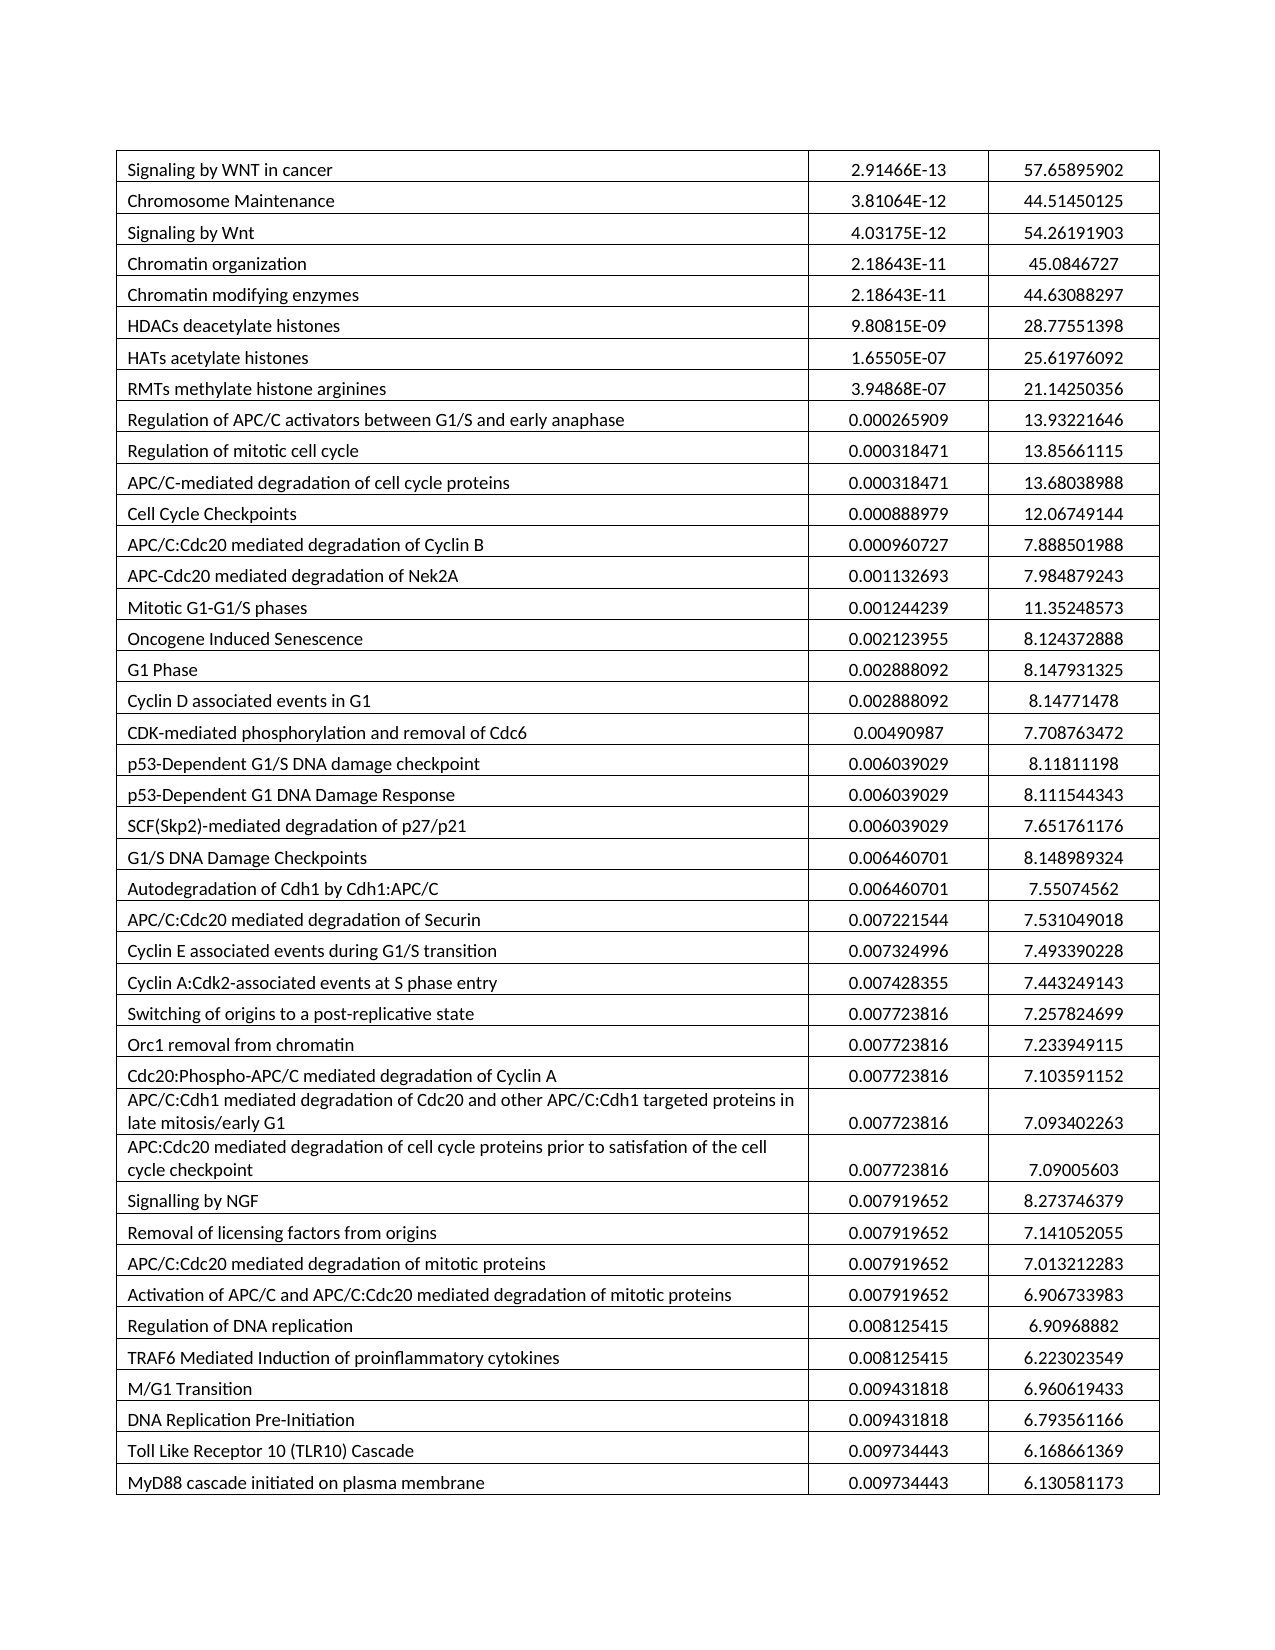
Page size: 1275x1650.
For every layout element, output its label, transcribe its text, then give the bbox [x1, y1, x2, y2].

table_cell Cyclin A:Cdk2-associated events at S phase entry [117, 964, 808, 994]
table_cell 8.124372888 [989, 620, 1159, 650]
table_cell 0.007723816 [809, 1135, 988, 1181]
table_cell 2.18643E-11 [809, 276, 988, 306]
table_cell Chromosome Maintenance [117, 182, 808, 212]
table_cell APC/C:Cdc20 mediated degradation of Securin [117, 901, 808, 931]
table_cell 6.130581173 [989, 1464, 1159, 1494]
table_cell APC/C-mediated degradation of cell cycle proteins [117, 464, 808, 494]
table_cell APC/C:Cdh1 mediated degradation of Cdc20 and other APC/C:Cdh1 targeted proteins in late mitosis/early G1 [117, 1089, 808, 1134]
table_cell Orc1 removal from chromatin [117, 1026, 808, 1056]
table_cell Signaling by WNT in cancer [117, 151, 808, 181]
table_cell HDACs deacetylate histones [117, 307, 808, 337]
table_cell 0.009431818 [809, 1370, 988, 1400]
table_cell 7.09005603 [989, 1135, 1159, 1181]
table_cell 0.007919652 [809, 1214, 988, 1244]
table_cell 0.00490987 [809, 714, 988, 744]
table_cell 0.000960727 [809, 526, 988, 556]
table_cell 0.006039029 [809, 776, 988, 806]
table_cell MyD88 cascade initiated on plasma membrane [117, 1464, 808, 1494]
table_cell 11.35248573 [989, 589, 1159, 619]
table_cell 7.55074562 [989, 870, 1159, 900]
table_cell Signalling by NGF [117, 1182, 808, 1212]
table_cell 0.009734443 [809, 1464, 988, 1494]
table_cell 57.65895902 [989, 151, 1159, 181]
table_cell 0.008125415 [809, 1307, 988, 1337]
table_cell 44.51450125 [989, 182, 1159, 212]
table_cell 8.14771478 [989, 682, 1159, 712]
table_cell 0.000888979 [809, 495, 988, 525]
table_cell Activation of APC/C and APC/C:Cdc20 mediated degradation of mitotic proteins [117, 1276, 808, 1306]
table_cell 0.009431818 [809, 1401, 988, 1431]
table_cell APC-Cdc20 mediated degradation of Nek2A [117, 557, 808, 587]
table_cell 12.06749144 [989, 495, 1159, 525]
table_cell APC/C:Cdc20 mediated degradation of Cyclin B [117, 526, 808, 556]
table_cell 13.93221646 [989, 401, 1159, 431]
table_cell Regulation of DNA replication [117, 1307, 808, 1337]
table_cell 0.007324996 [809, 932, 988, 962]
table_cell DNA Replication Pre-Initiation [117, 1401, 808, 1431]
table_cell 6.793561166 [989, 1401, 1159, 1431]
table_cell 9.80815E-09 [809, 307, 988, 337]
table_cell 7.443249143 [989, 964, 1159, 994]
table_cell Chromatin organization [117, 245, 808, 275]
table_cell 7.984879243 [989, 557, 1159, 587]
table_cell 13.68038988 [989, 464, 1159, 494]
table_cell 7.888501988 [989, 526, 1159, 556]
table_cell 0.000318471 [809, 432, 988, 462]
table_cell RMTs methylate histone arginines [117, 370, 808, 400]
table_cell 2.18643E-11 [809, 245, 988, 275]
table_cell M/G1 Transition [117, 1370, 808, 1400]
table_cell G1/S DNA Damage Checkpoints [117, 839, 808, 869]
table_cell APC/C:Cdc20 mediated degradation of mitotic proteins [117, 1245, 808, 1275]
table_cell 6.90968882 [989, 1307, 1159, 1337]
table_cell 0.008125415 [809, 1339, 988, 1369]
table_cell 0.007221544 [809, 901, 988, 931]
table_cell 0.001244239 [809, 589, 988, 619]
table_cell 28.77551398 [989, 307, 1159, 337]
table_cell Cyclin E associated events during G1/S transition [117, 932, 808, 962]
table_cell 0.001132693 [809, 557, 988, 587]
table_cell 7.708763472 [989, 714, 1159, 744]
table_cell 3.94868E-07 [809, 370, 988, 400]
table_cell 7.093402263 [989, 1089, 1159, 1134]
table_cell 0.006460701 [809, 870, 988, 900]
table_cell 0.006460701 [809, 839, 988, 869]
table_cell 6.168661369 [989, 1432, 1159, 1462]
table_cell Mitotic G1-G1/S phases [117, 589, 808, 619]
table_cell Cdc20:Phospho-APC/C mediated degradation of Cyclin A [117, 1057, 808, 1087]
table_cell 25.61976092 [989, 339, 1159, 369]
table_cell Switching of origins to a post-replicative state [117, 995, 808, 1025]
table_cell Cell Cycle Checkpoints [117, 495, 808, 525]
table_cell 6.906733983 [989, 1276, 1159, 1306]
table_cell HATs acetylate histones [117, 339, 808, 369]
table_cell 7.103591152 [989, 1057, 1159, 1087]
table_cell 0.009734443 [809, 1432, 988, 1462]
table_cell Signaling by Wnt [117, 214, 808, 244]
table_cell Chromatin modifying enzymes [117, 276, 808, 306]
table_cell 2.91466E-13 [809, 151, 988, 181]
table_cell 54.26191903 [989, 214, 1159, 244]
table_cell Toll Like Receptor 10 (TLR10) Cascade [117, 1432, 808, 1462]
table_cell 0.007723816 [809, 1089, 988, 1134]
table_cell 0.007919652 [809, 1276, 988, 1306]
table_cell SCF(Skp2)-mediated degradation of p27/p21 [117, 807, 808, 837]
table_cell 0.000318471 [809, 464, 988, 494]
table_cell G1 Phase [117, 651, 808, 681]
table_cell 0.007919652 [809, 1182, 988, 1212]
table_cell Cyclin D associated events in G1 [117, 682, 808, 712]
table_cell 0.007919652 [809, 1245, 988, 1275]
table_cell 0.007723816 [809, 1026, 988, 1056]
table_cell 21.14250356 [989, 370, 1159, 400]
table_cell 3.81064E-12 [809, 182, 988, 212]
table_cell 6.223023549 [989, 1339, 1159, 1369]
table_cell 7.493390228 [989, 932, 1159, 962]
table_cell 0.002888092 [809, 651, 988, 681]
table_cell TRAF6 Mediated Induction of proinflammatory cytokines [117, 1339, 808, 1369]
table_cell 45.0846727 [989, 245, 1159, 275]
table_cell 8.147931325 [989, 651, 1159, 681]
table_cell 0.006039029 [809, 807, 988, 837]
table_cell Regulation of APC/C activators between G1/S and early anaphase [117, 401, 808, 431]
table_cell 0.006039029 [809, 745, 988, 775]
table_cell 7.233949115 [989, 1026, 1159, 1056]
table_cell Regulation of mitotic cell cycle [117, 432, 808, 462]
table_cell 6.960619433 [989, 1370, 1159, 1400]
table_cell 8.148989324 [989, 839, 1159, 869]
table_cell 7.013212283 [989, 1245, 1159, 1275]
table_cell CDK-mediated phosphorylation and removal of Cdc6 [117, 714, 808, 744]
table_cell 8.111544343 [989, 776, 1159, 806]
table_cell 0.007723816 [809, 995, 988, 1025]
table_cell Removal of licensing factors from origins [117, 1214, 808, 1244]
table_cell 4.03175E-12 [809, 214, 988, 244]
table_cell 7.651761176 [989, 807, 1159, 837]
table_cell 0.007723816 [809, 1057, 988, 1087]
table_cell 8.11811198 [989, 745, 1159, 775]
table_cell 1.65505E-07 [809, 339, 988, 369]
table_cell 0.007428355 [809, 964, 988, 994]
table_cell 8.273746379 [989, 1182, 1159, 1212]
table_cell 13.85661115 [989, 432, 1159, 462]
table_cell p53-Dependent G1/S DNA damage checkpoint [117, 745, 808, 775]
table_cell 7.141052055 [989, 1214, 1159, 1244]
table_cell 7.257824699 [989, 995, 1159, 1025]
table_cell 0.002888092 [809, 682, 988, 712]
table_cell 44.63088297 [989, 276, 1159, 306]
table_cell 7.531049018 [989, 901, 1159, 931]
table_cell 0.000265909 [809, 401, 988, 431]
table_cell Autodegradation of Cdh1 by Cdh1:APC/C [117, 870, 808, 900]
table_cell APC:Cdc20 mediated degradation of cell cycle proteins prior to satisfation of the cell cycle checkpoint [117, 1135, 808, 1181]
table_cell 0.002123955 [809, 620, 988, 650]
table_cell Oncogene Induced Senescence [117, 620, 808, 650]
table_cell p53-Dependent G1 DNA Damage Response [117, 776, 808, 806]
